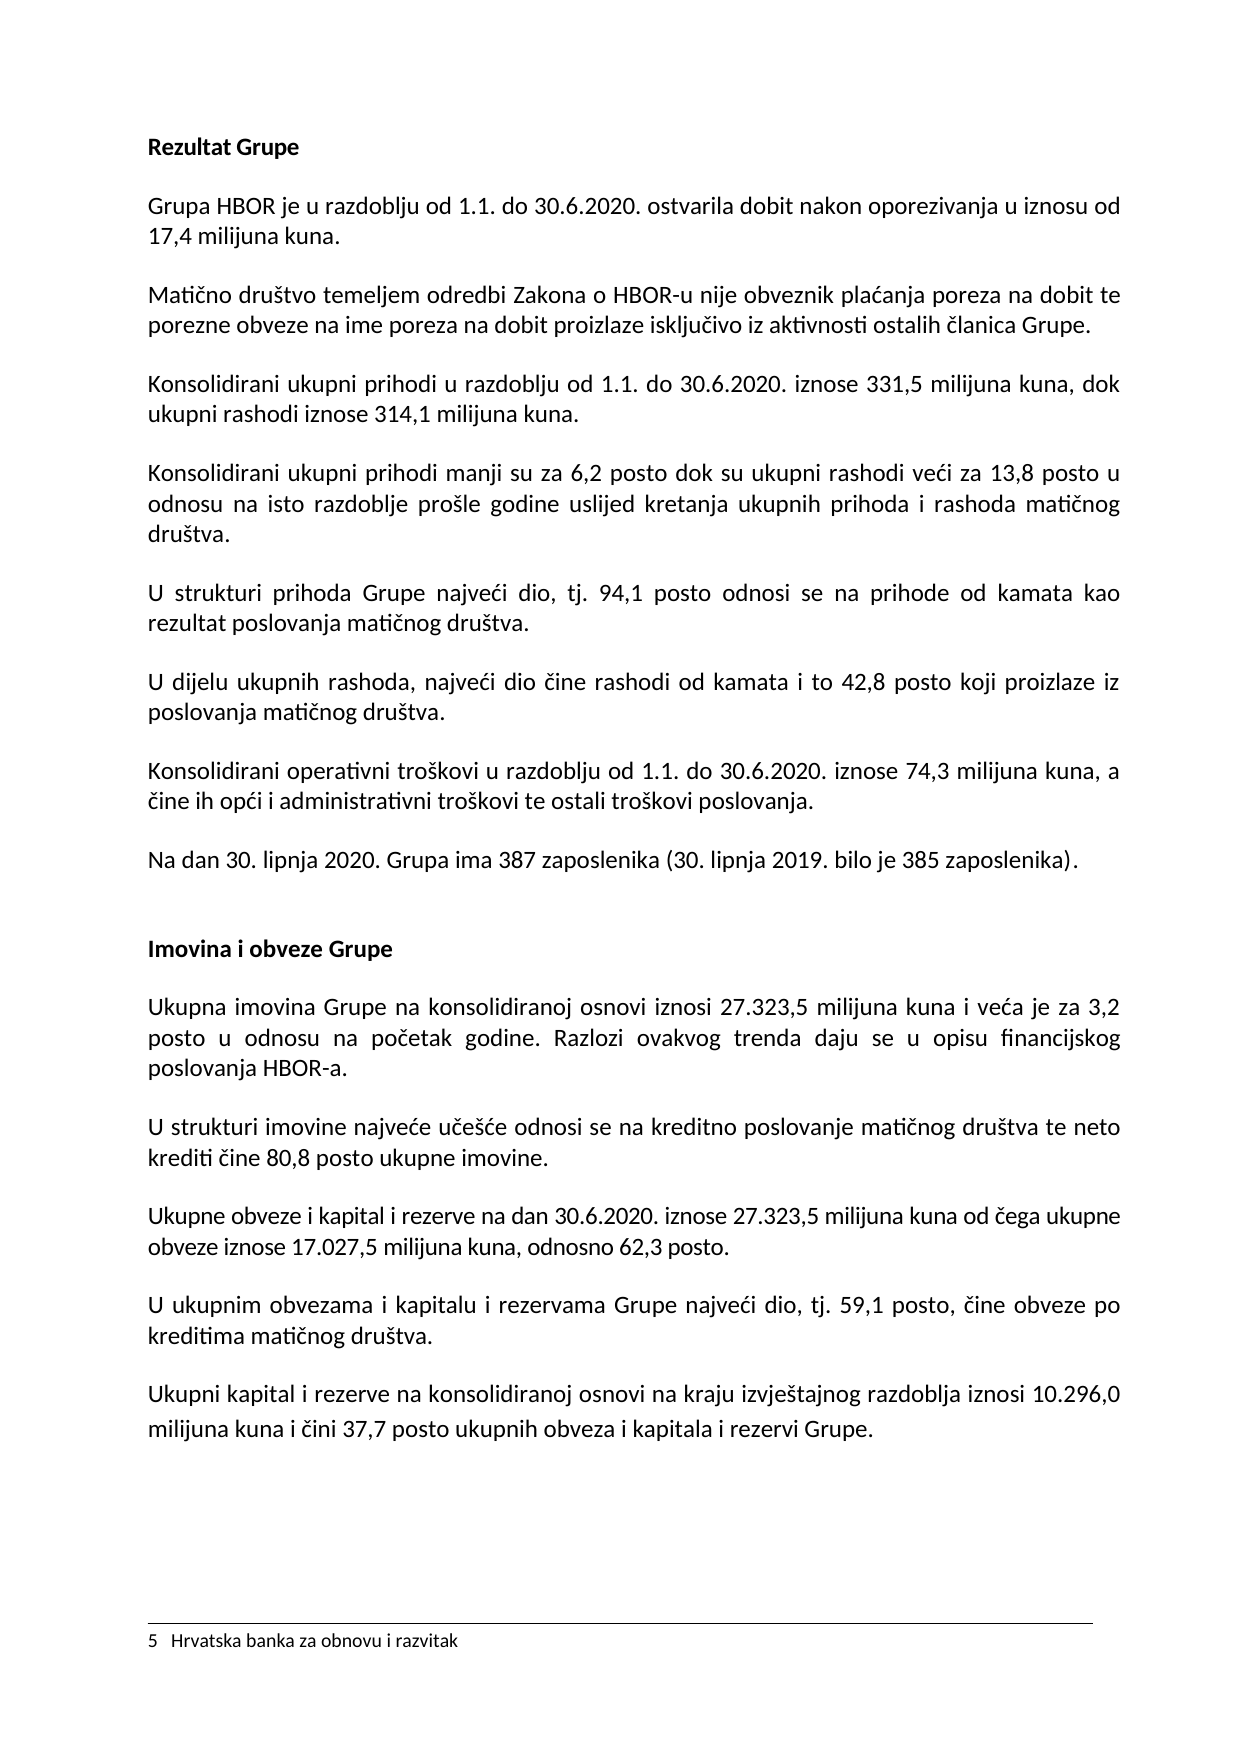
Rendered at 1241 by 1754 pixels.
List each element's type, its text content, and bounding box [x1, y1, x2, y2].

text U dijelu ukupnih rashoda, najveći dio čine rashodi od kamata i to 42,8 posto koji proizlaze iz poslovanja matičnog društva. [148, 666, 1122, 727]
text Imovina i obveze Grupe [148, 933, 1122, 963]
text U strukturi imovine najveće učešće odnosi se na kreditno poslovanje matičnog društva te neto krediti čine 80,8 posto ukupne imovine. [148, 1111, 1122, 1172]
text Na dan 30. lipnja 2020. Grupa ima 387 zaposlenika (30. lipnja 2019. bilo je 385 zaposlenika). [148, 844, 1122, 874]
text Konsolidirani ukupni prihodi u razdoblju od 1.1. do 30.6.2020. iznose 331,5 milijuna kuna, dok ukupni rashodi iznose 314,1 milijuna kuna. [148, 368, 1122, 429]
text U strukturi prihoda Grupe najveći dio, tj. 94,1 posto odnosi se na prihode od kamata kao rezultat poslovanja matičnog društva. [148, 577, 1122, 638]
text Ukupne obveze i kapital i rezerve na dan 30.6.2020. iznose 27.323,5 milijuna kuna od čega ukupne obveze iznose 17.027,5 milijuna kuna, odnosno 62,3 posto. [148, 1200, 1122, 1261]
text Matično društvo temeljem odredbi Zakona o HBOR-u nije obveznik plaćanja poreza na dobit te porezne obveze na ime poreza na dobit proizlaze isključivo iz aktivnosti ostalih članica Grupe. [148, 279, 1122, 340]
text Konsolidirani ukupni prihodi manji su za 6,2 posto dok su ukupni rashodi veći za 13,8 posto u odnosu na isto razdoblje prošle godine uslijed kretanja ukupnih prihoda i rashoda matičnog društva. [148, 457, 1122, 549]
text Rezultat Grupe [148, 131, 1122, 162]
text Ukupni kapital i rezerve na konsolidiranoj osnovi na kraju izvještajnog razdoblja iznosi 10.296,0 milijuna kuna i čini 37,7 posto ukupnih obveza i kapitala i rezervi Grupe. [148, 1378, 1122, 1444]
text U ukupnim obvezama i kapitalu i rezervama Grupe najveći dio, tj. 59,1 posto, čine obveze po kreditima matičnog društva. [148, 1289, 1122, 1350]
text Konsolidirani operativni troškovi u razdoblju od 1.1. do 30.6.2020. iznose 74,3 milijuna kuna, a čine ih opći i administrativni troškovi te ostali troškovi poslovanja. [148, 755, 1122, 816]
text Ukupna imovina Grupe na konsolidiranoj osnovi iznosi 27.323,5 milijuna kuna i veća je za 3,2 posto u odnosu na početak godine. Razlozi ovakvog trenda daju se u opisu financijskog poslovanja HBOR-a. [148, 992, 1122, 1083]
text Grupa HBOR je u razdoblju od 1.1. do 30.6.2020. ostvarila dobit nakon oporezivanja u iznosu od 17,4 milijuna kuna. [148, 190, 1122, 251]
